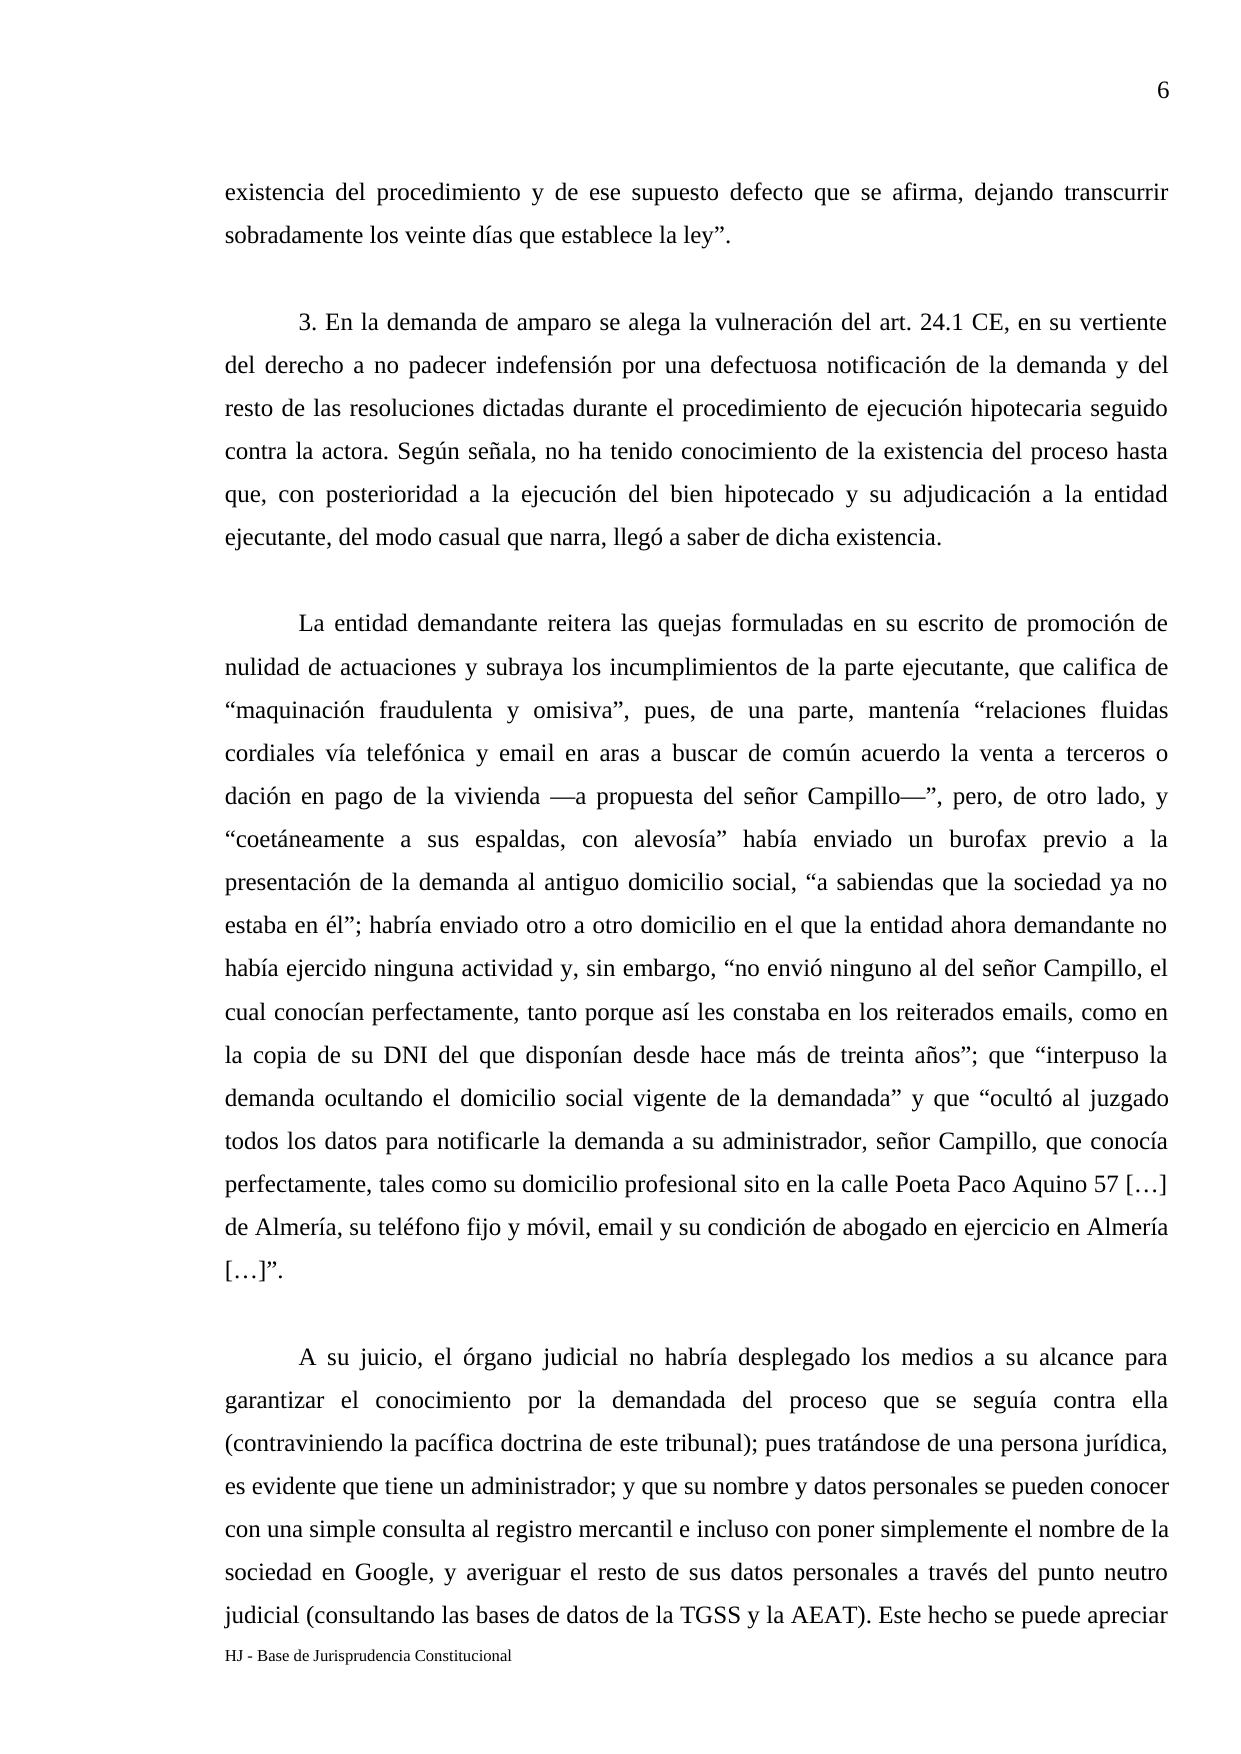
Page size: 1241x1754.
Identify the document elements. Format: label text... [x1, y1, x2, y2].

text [224, 1342, 1169, 1629]
text La entidad demandante reitera las quejas formuladas en su escrito de promoción de nulidad de actuaciones y subraya los incumplimientos de la parte ejecutante, que califica de “maquinación fraudulenta y omisiva”, pues, de una parte, mantenía “relaciones fluidas cordiales vía telefónica y email en aras a buscar de común acuerdo la venta a terceros o dación en pago de la vivienda —a propuesta del señor Campillo—”, pero, de otro lado, y “coetáneamente a sus espaldas, con alevosía” había enviado un burofax previo a la presentación de la demanda al antiguo domicilio social, “a sabiendas que la sociedad ya no estaba en él”; habría enviado otro a otro domicilio en el que la entidad ahora demandante no había ejercido ninguna actividad y, sin embargo, “no envió ninguno al del señor Campillo, el cual conocían perfectamente, tanto porque así les constaba en los reiterados emails, como en la copia de su DNI del que disponían desde hace más de treinta años”; que “interpuso la demanda ocultando el domicilio social vigente de la demandada” y que “ocultó al juzgado todos los datos para notificarle la demanda a su administrador, señor Campillo, que conocía perfectamente, tales como su domicilio profesional sito en la calle Poeta Paco Aquino 57 […] de Almería, su teléfono fijo y móvil, email y su condición de abogado en ejercicio en Almería […]”. [224, 608, 1169, 1284]
text 3. En la demanda de amparo se alega la vulneración del art. 24.1 CE, en su vertiente del derecho a no padecer indefensión por una defectuosa notificación de la demanda y del resto de las resoluciones dictadas durante el procedimiento de ejecución hipotecaria seguido contra la actora. Según señala, no ha tenido conocimiento de la existencia del proceso hasta que, con posterioridad a la ejecución del bien hipotecado y su adjudicación a la entidad ejecutante, del modo casual que narra, llegó a saber de dicha existencia. [224, 307, 1169, 551]
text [224, 177, 1169, 249]
